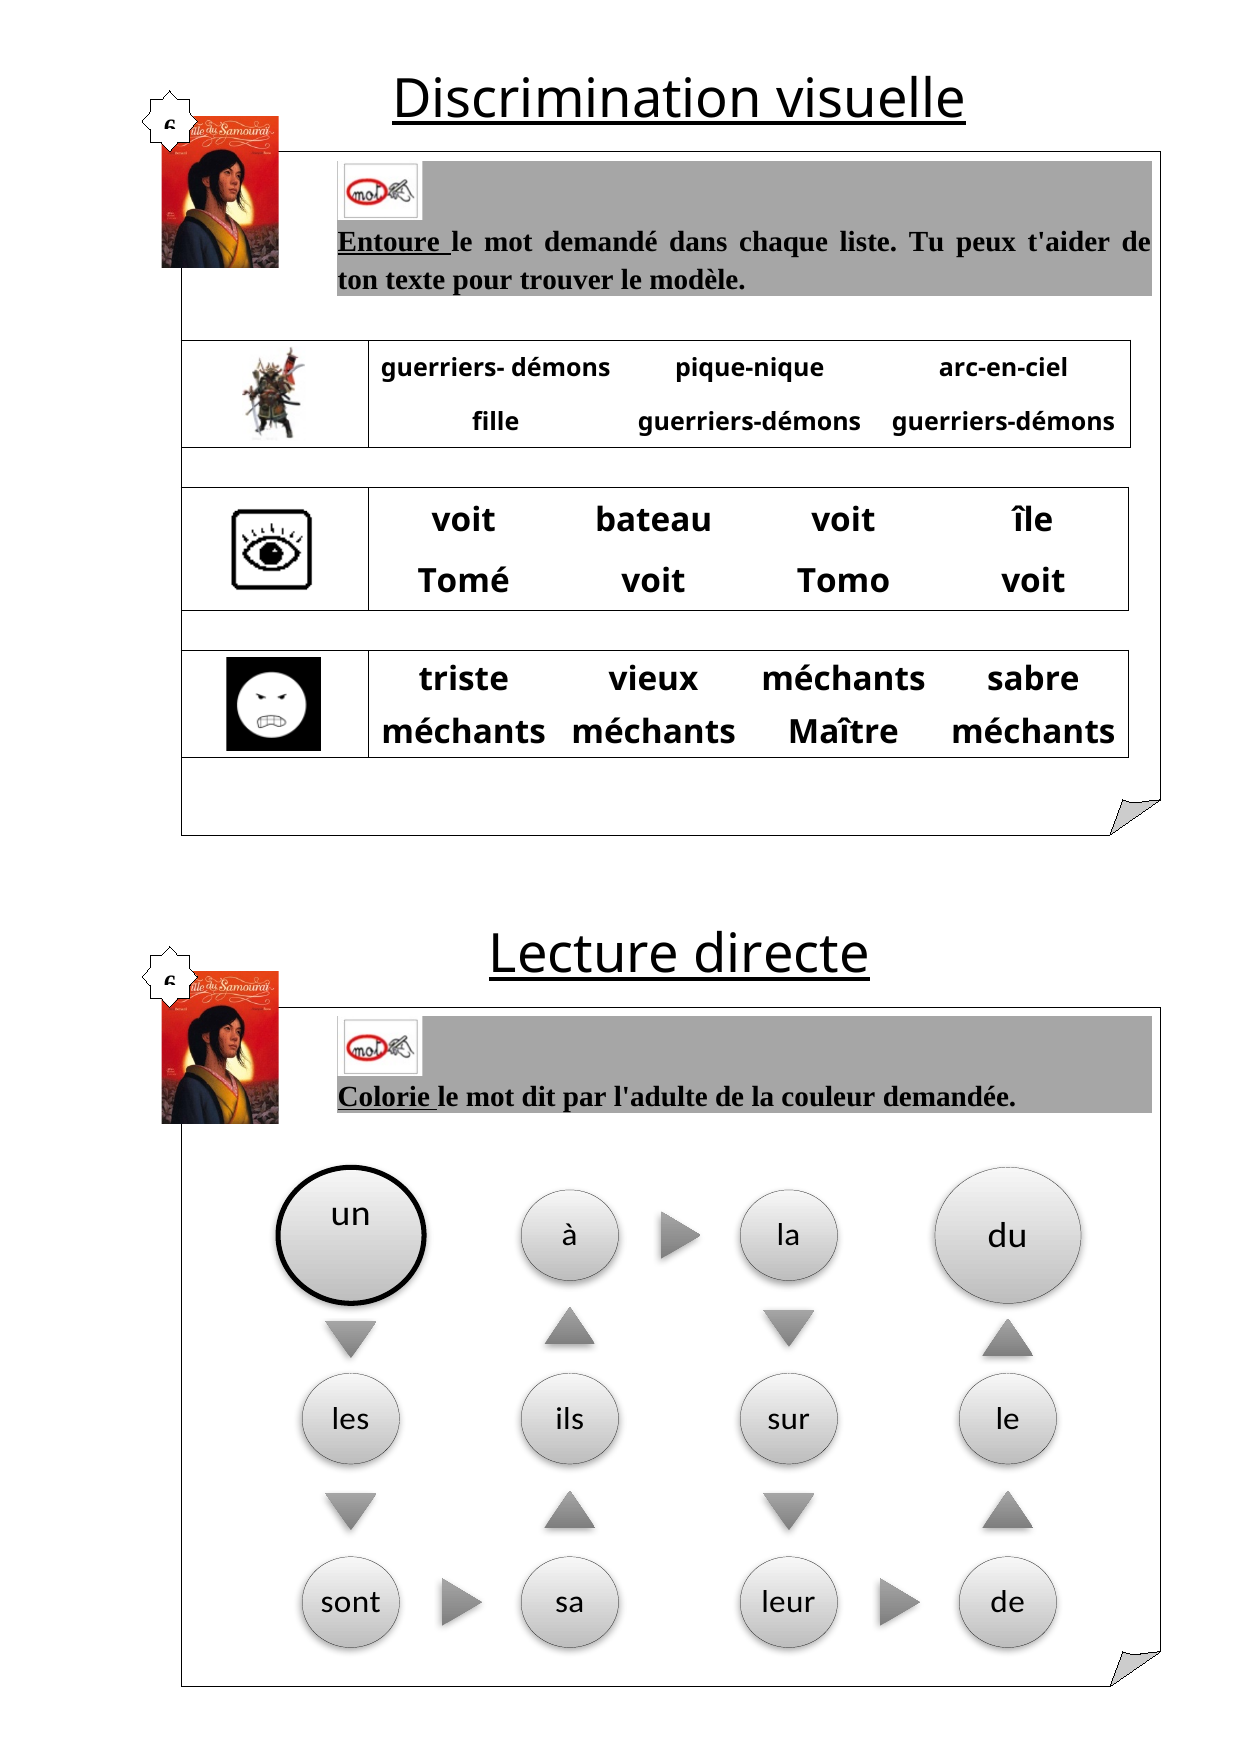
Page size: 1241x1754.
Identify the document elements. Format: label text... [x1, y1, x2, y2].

picture [222, 503, 325, 595]
picture [242, 346, 306, 441]
text Lecture directe [177, 915, 1181, 988]
picture [337, 1016, 423, 1076]
picture [226, 657, 321, 751]
picture [161, 116, 279, 268]
picture [161, 971, 279, 1124]
text Discrimination visuelle [177, 59, 1181, 133]
picture [337, 160, 423, 220]
